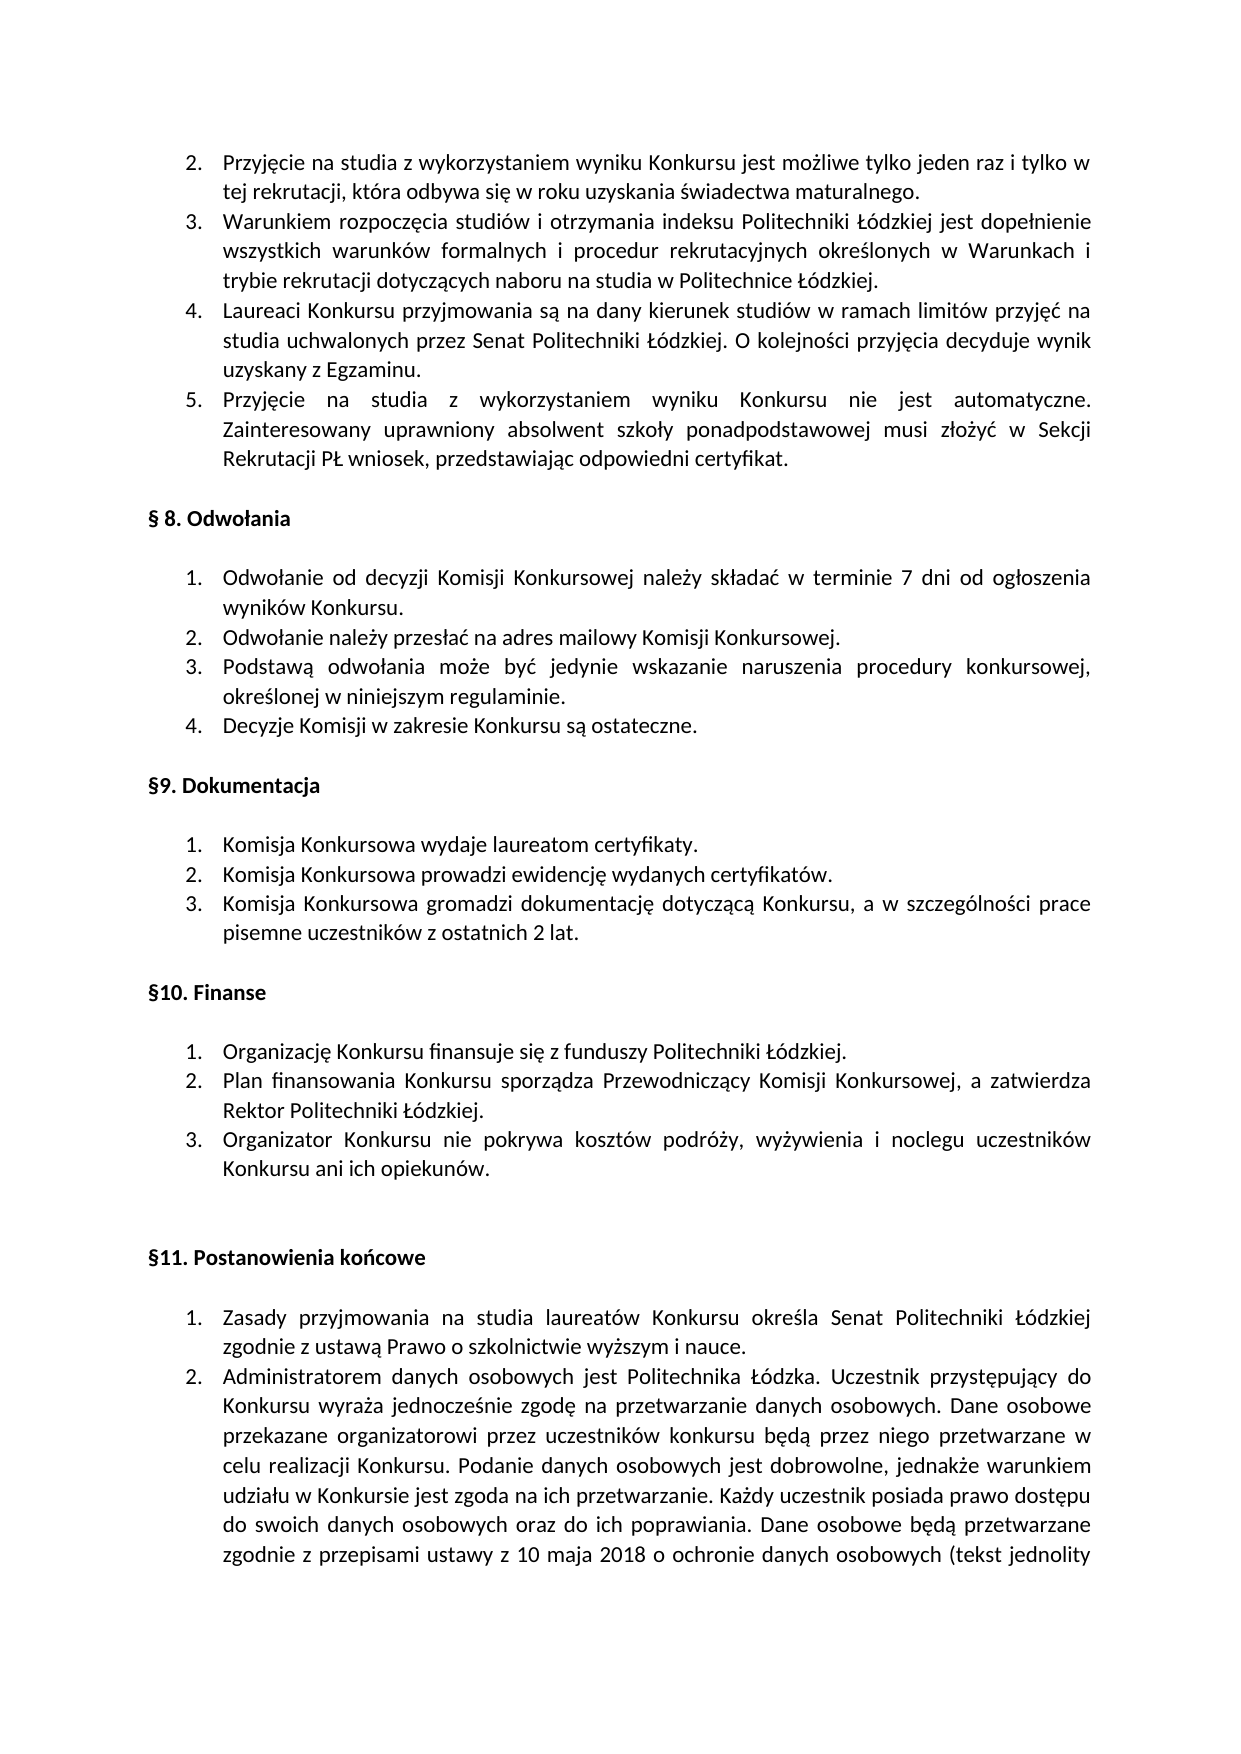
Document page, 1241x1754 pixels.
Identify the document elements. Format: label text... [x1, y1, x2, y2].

list Warunkiem rozpoczęcia studiów i otrzymania indeksu Politechniki Łódzkiej jest dopełnienie wszystkich warunków formalnych i procedur rekrutacyjnych określonych w Warunkach i trybie rekrutacji dotyczących naboru na studia w Politechnice Łódzkiej. [185, 207, 1093, 294]
list Przyjęcie na studia z wykorzystaniem wyniku Konkursu jest możliwe tylko jeden raz i tylko w tej rekrutacji, która odbywa się w roku uzyskania świadectwa maturalnego. [185, 148, 1093, 205]
text §9. Dokumentacja [148, 771, 1093, 799]
list Odwołanie od decyzji Komisji Konkursowej należy składać w terminie 7 dni od ogłoszenia wyników Konkursu. [185, 563, 1093, 621]
list Decyzje Komisji w zakresie Konkursu są ostateczne. [185, 712, 1093, 740]
list Plan finansowania Konkursu sporządza Przewodniczący Komisji Konkursowej, a zatwierdza Rektor Politechniki Łódzkiej. [185, 1066, 1093, 1124]
list Komisja Konkursowa wydaje laureatom certyfikaty. [185, 830, 1093, 858]
list Przyjęcie na studia z wykorzystaniem wyniku Konkursu nie jest automatyczne. Zainteresowany uprawniony absolwent szkoły ponadpodstawowej musi złożyć w Sekcji Rekrutacji PŁ wniosek, przedstawiając odpowiedni certyfikat. [185, 385, 1093, 472]
text §10. Finanse [148, 978, 1093, 1006]
list Podstawą odwołania może być jedynie wskazanie naruszenia procedury konkursowej, określonej w niniejszym regulaminie. [185, 652, 1093, 710]
list Organizację Konkursu finansuje się z funduszy Politechniki Łódzkiej. [185, 1037, 1093, 1065]
text §11. Postanowienia końcowe [148, 1243, 1093, 1271]
list Laureaci Konkursu przyjmowania są na dany kierunek studiów w ramach limitów przyjęć na studia uchwalonych przez Senat Politechniki Łódzkiej. O kolejności przyjęcia decyduje wynik uzyskany z Egzaminu. [185, 296, 1093, 383]
list Odwołanie należy przesłać na adres mailowy Komisji Konkursowej. [185, 623, 1093, 651]
list Komisja Konkursowa prowadzi ewidencję wydanych certyfikatów. [185, 860, 1093, 888]
list Komisja Konkursowa gromadzi dokumentację dotyczącą Konkursu, a w szczególności prace pisemne uczestników z ostatnich 2 lat. [185, 889, 1093, 947]
list Zasady przyjmowania na studia laureatów Konkursu określa Senat Politechniki Łódzkiej zgodnie z ustawą Prawo o szkolnictwie wyższym i nauce. [185, 1303, 1093, 1360]
text § 8. Odwołania [148, 504, 1093, 532]
list Organizator Konkursu nie pokrywa kosztów podróży, wyżywienia i noclegu uczestników Konkursu ani ich opiekunów. [185, 1125, 1093, 1182]
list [185, 1362, 1093, 1568]
